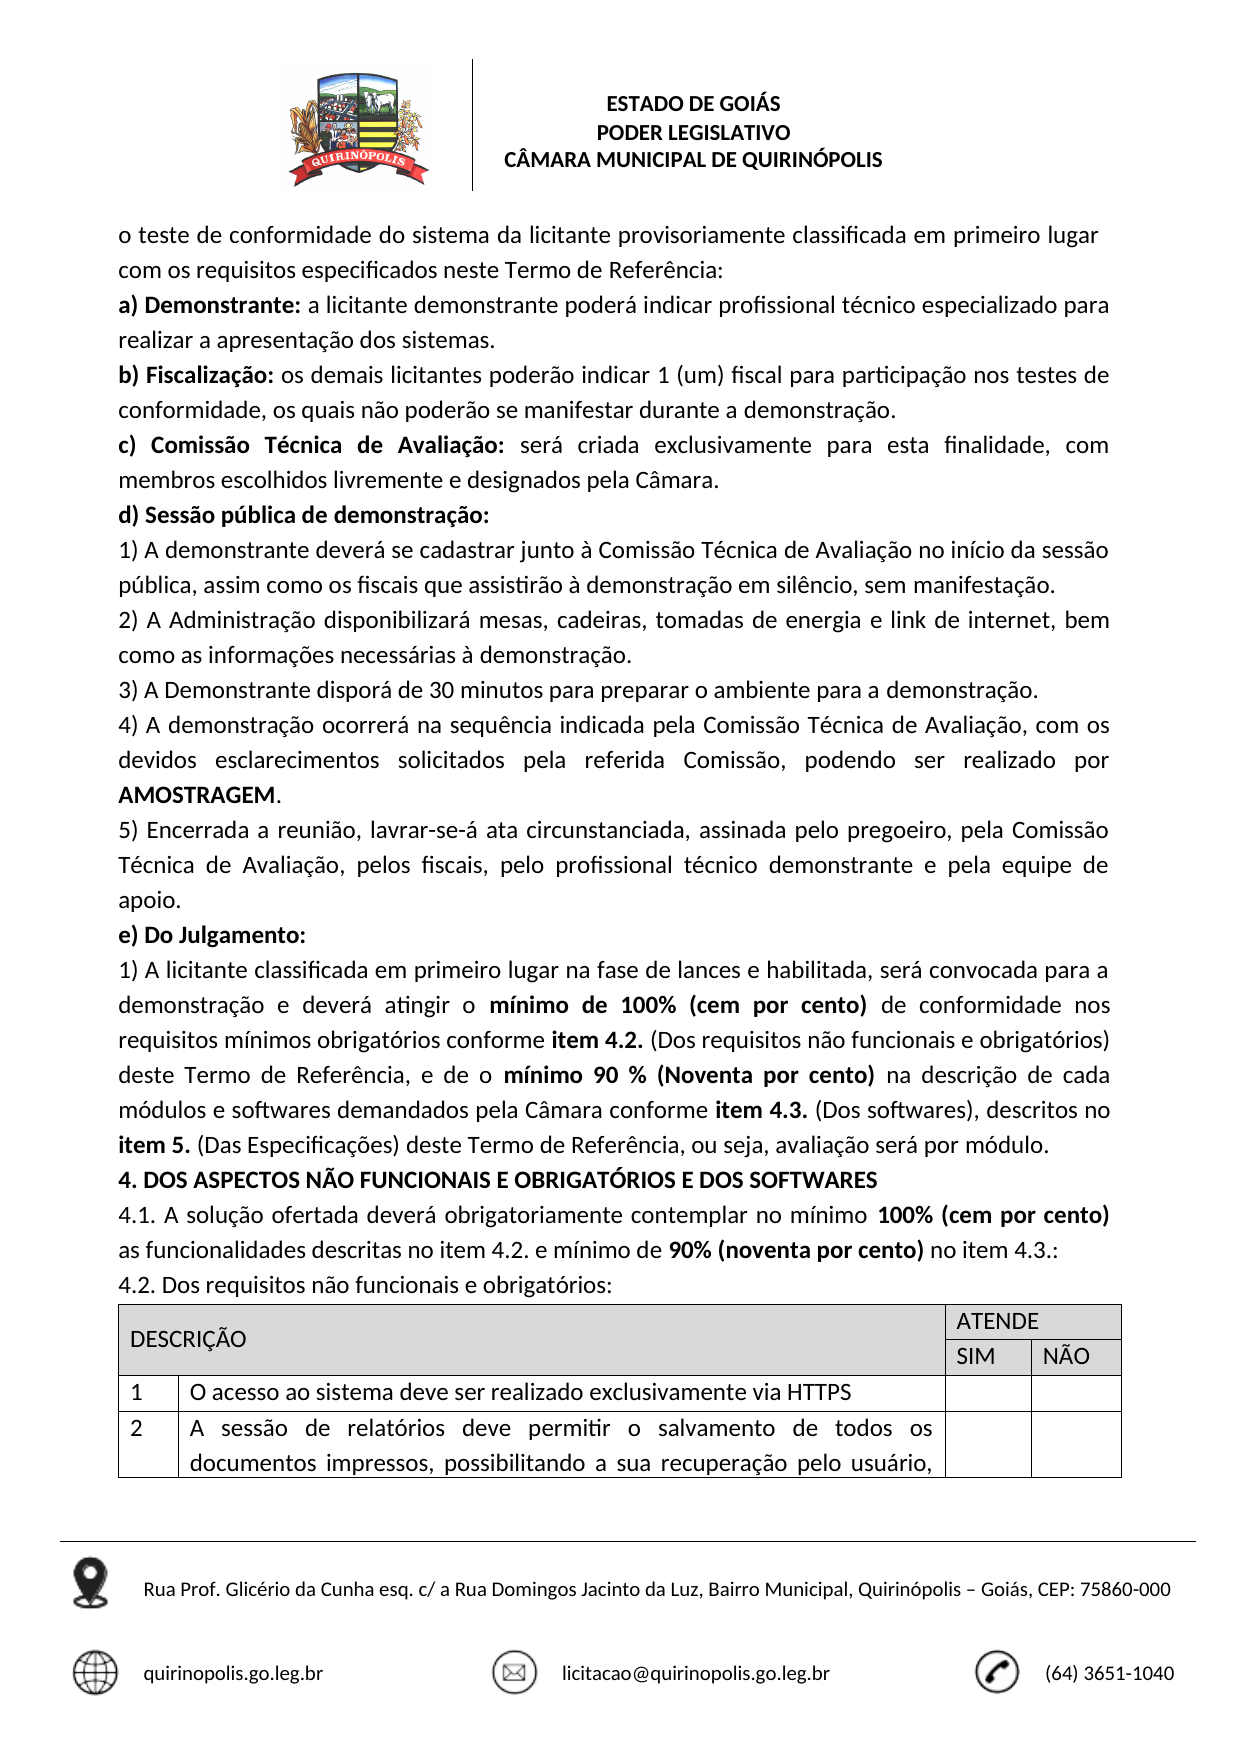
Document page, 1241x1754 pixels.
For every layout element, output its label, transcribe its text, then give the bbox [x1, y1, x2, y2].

table_cell O acesso ao sistema deve ser realizado exclusivamente via HTTPS [179, 1376, 945, 1411]
table_cell 1 [119, 1376, 178, 1411]
text 4.2. Dos requisitos não funcionais e obrigatórios: [118, 1269, 1110, 1299]
table_header DESCRIÇÃO [119, 1305, 945, 1375]
text 4) A demonstração ocorrerá na sequência indicada pela Comissão Técnica de Avaliação, com os devidos esclarecimentos solicitados pela referida Comissão, podendo ser realizado por AMOSTRAGEM. [118, 709, 1110, 809]
table_cell NÃO [1032, 1340, 1121, 1375]
text c) Comissão Técnica de Avaliação: será criada exclusivamente para esta finalidade, com membros escolhidos livremente e designados pela Câmara. [118, 429, 1110, 494]
picture [279, 59, 433, 191]
table_header ATENDE [946, 1305, 1121, 1339]
text 1) A licitante classificada em primeiro lugar na fase de lances e habilitada, será convocada para a demonstração e deverá atingir o mínimo de 100% (cem por cento) de conformidade nos requisitos mínimos obrigatórios conforme item 4.2. (Dos requisitos não funcionais e obrigatórios) deste Termo de Referência, e de o mínimo 90 % (Noventa por cento) na descrição de cada módulos e softwares demandados pela Câmara conforme item 4.3. (Dos softwares), descritos no item 5. (Das Especificações) deste Termo de Referência, ou seja, avaliação será por módulo. [118, 954, 1111, 1159]
text e) Do Julgamento: [118, 919, 1110, 949]
text 1) A demonstrante deverá se cadastrar junto à Comissão Técnica de Avaliação no início da sessão pública, assim como os fiscais que assistirão à demonstração em silêncio, sem manifestação. [118, 534, 1111, 599]
table_cell SIM [946, 1340, 1031, 1375]
table_cell [1032, 1412, 1121, 1477]
text d) Sessão pública de demonstração: [118, 499, 1110, 529]
text b) Fiscalização: os demais licitantes poderão indicar 1 (um) fiscal para participação nos testes de conformidade, os quais não poderão se manifestar durante a demonstração. [118, 359, 1110, 424]
table_cell [946, 1412, 1031, 1477]
table_cell [946, 1376, 1031, 1411]
text 2) A Administração disponibilizará mesas, cadeiras, tomadas de energia e link de internet, bem como as informações necessárias à demonstração. [118, 604, 1110, 669]
table_cell 2 [119, 1412, 178, 1477]
text a) Demonstrante: a licitante demonstrante poderá indicar profissional técnico especializado para realizar a apresentação dos sistemas. [118, 289, 1110, 354]
table_cell [1032, 1376, 1121, 1411]
text 4.1. A solução ofertada deverá obrigatoriamente contemplar no mínimo 100% (cem por cento) as funcionalidades descritas no item 4.2. e mínimo de 90% (noventa por cento) no item 4.3.: [118, 1199, 1110, 1264]
text 5) Encerrada a reunião, lavrar-se-á ata circunstanciada, assinada pelo pregoeiro, pela Comissão Técnica de Avaliação, pelos fiscais, pelo profissional técnico demonstrante e pela equipe de apoio. [118, 814, 1110, 914]
text 4. DOS ASPECTOS NÃO FUNCIONAIS E OBRIGATÓRIOS E DOS SOFTWARES [118, 1164, 1110, 1194]
text 3) A Demonstrante disporá de 30 minutos para preparar o ambiente para a demonstração. [118, 674, 1122, 704]
